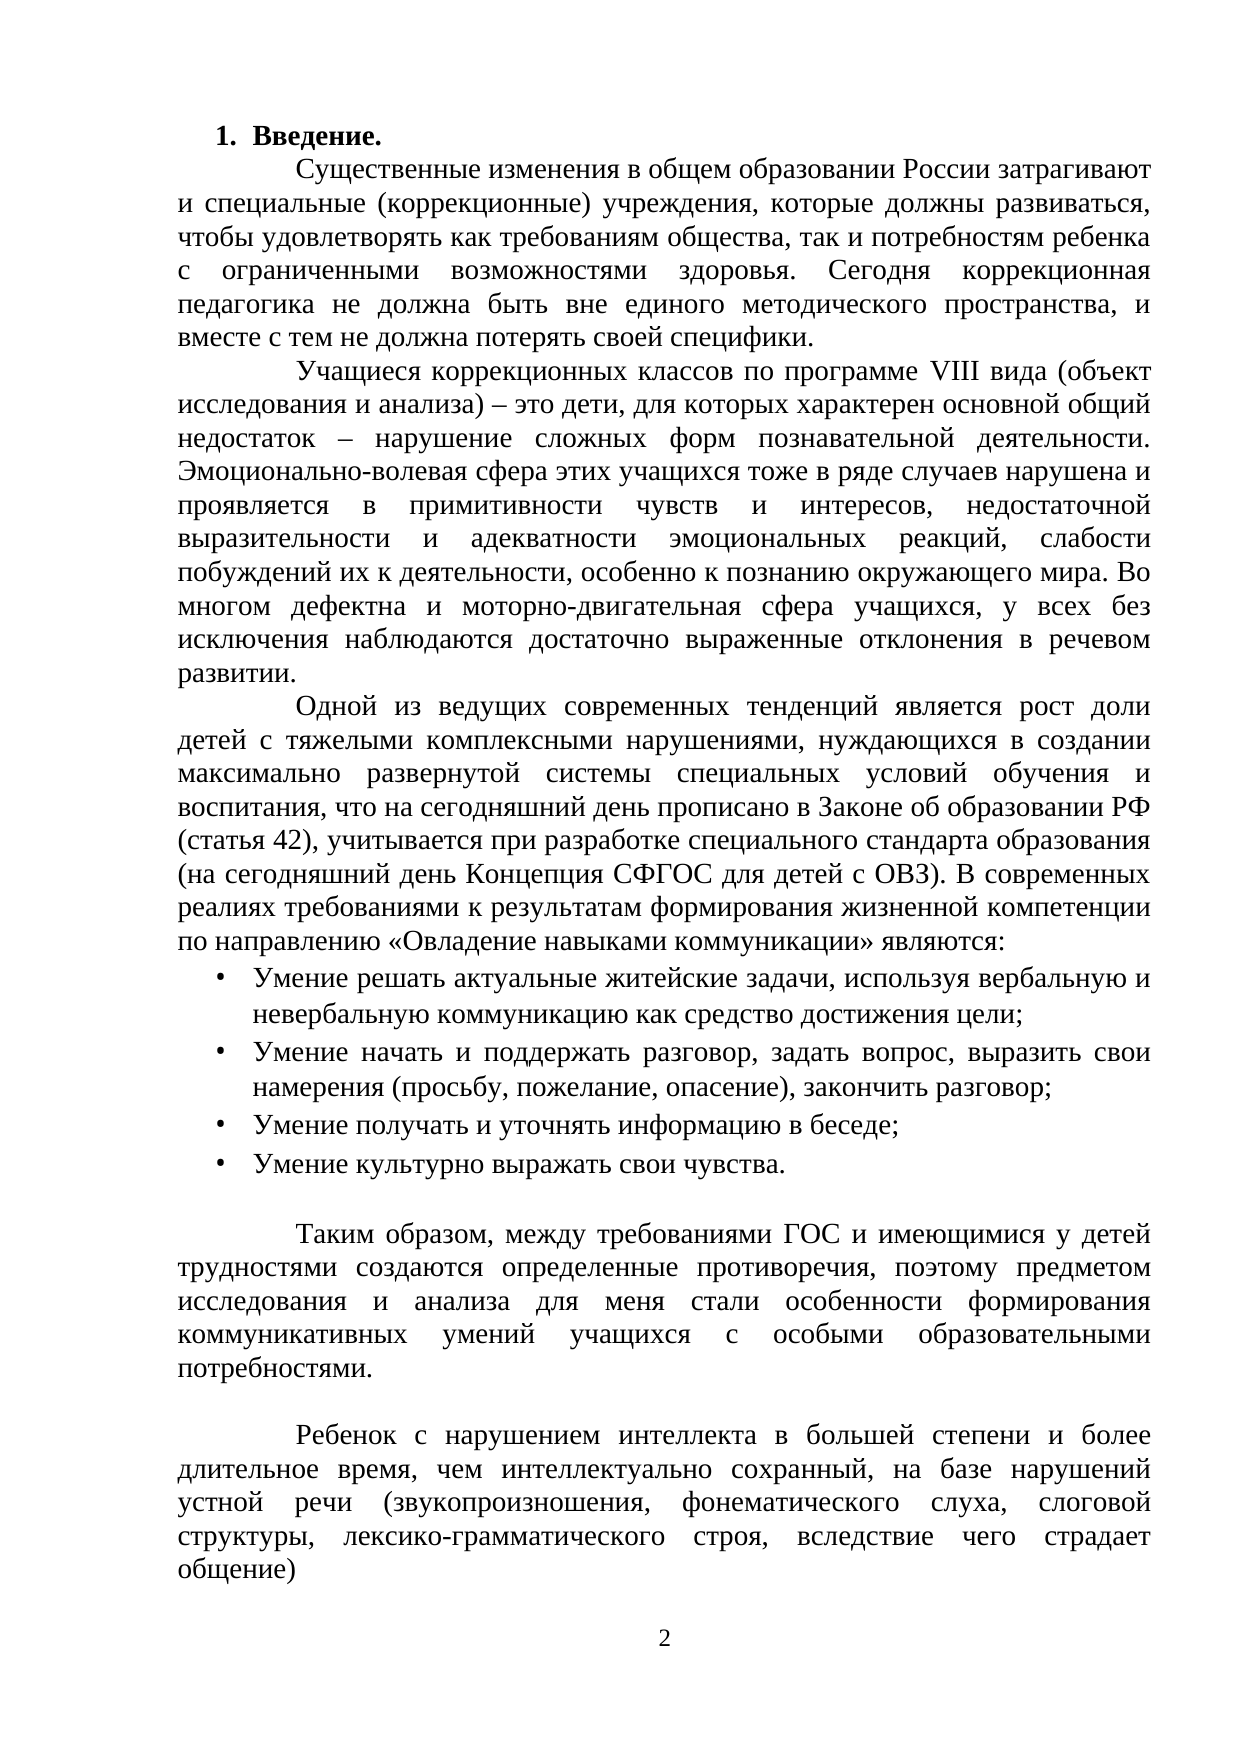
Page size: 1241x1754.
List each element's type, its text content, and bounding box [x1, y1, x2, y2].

list Умение культурно выражать свои чувства. [215, 1143, 1152, 1182]
list Введение. [215, 118, 1152, 152]
list Умение решать актуальные житейские задачи, используя вербальную и невербальную коммуникацию как средство достижения цели; [215, 957, 1152, 1030]
text Одной из ведущих современных тенденций является рост доли детей с тяжелыми комплексными нарушениями, нуждающихся в создании максимально развернутой системы специальных условий обучения и воспитания, что на сегодняшний день прописано в Законе об образовании РФ (статья 42), учитывается при разработке специального стандарта образования (на сегодняшний день Концепция СФГОС для детей с ОВЗ). В современных реалиях требованиями к результатам формирования жизненной компетенции по направлению «Овладение навыками коммуникации» являются: [177, 688, 1152, 957]
text Таким образом, между требованиями ГОС и имеющимися у детей трудностями создаются определенные противоречия, поэтому предметом исследования и анализа для меня стали особенности формирования коммуникативных умений учащихся с особыми образовательными потребностями. [177, 1216, 1152, 1384]
text Существенные изменения в общем образовании России затрагивают и специальные (коррекционные) учреждения, которые должны развиваться, чтобы удовлетворять как требованиям общества, так и потребностям ребенка с ограниченными возможностями здоровья. Сегодня коррекционная педагогика не должна быть вне единого методического пространства, и вместе с тем не должна потерять своей специфики. [177, 152, 1152, 353]
text Учащиеся коррекционных классов по программе VIII вида (объект исследования и анализа) – это дети, для которых характерен основной общий недостаток – нарушение сложных форм познавательной деятельности. Эмоционально-волевая сфера этих учащихся тоже в ряде случаев нарушена и проявляется в примитивности чувств и интересов, недостаточной выразительности и адекватности эмоциональных реакций, слабости побуждений их к деятельности, особенно к познанию окружающего мира. Во многом дефектна и моторно-двигательная сфера учащихся, у всех без исключения наблюдаются достаточно выраженные отклонения в речевом развитии. [177, 353, 1152, 688]
text Ребенок с нарушением интеллекта в большей степени и более длительное время, чем интеллектуально сохранный, на базе нарушений устной речи (звукопроизношения, фонематического слуха, слоговой структуры, лексико-грамматического строя, вследствие чего страдает общение) [177, 1417, 1152, 1585]
list Умение начать и поддержать разговор, задать вопрос, выразить свои намерения (просьбу, пожелание, опасение), закончить разговор; [215, 1030, 1152, 1103]
list Умение получать и уточнять информацию в беседе; [215, 1103, 1152, 1143]
